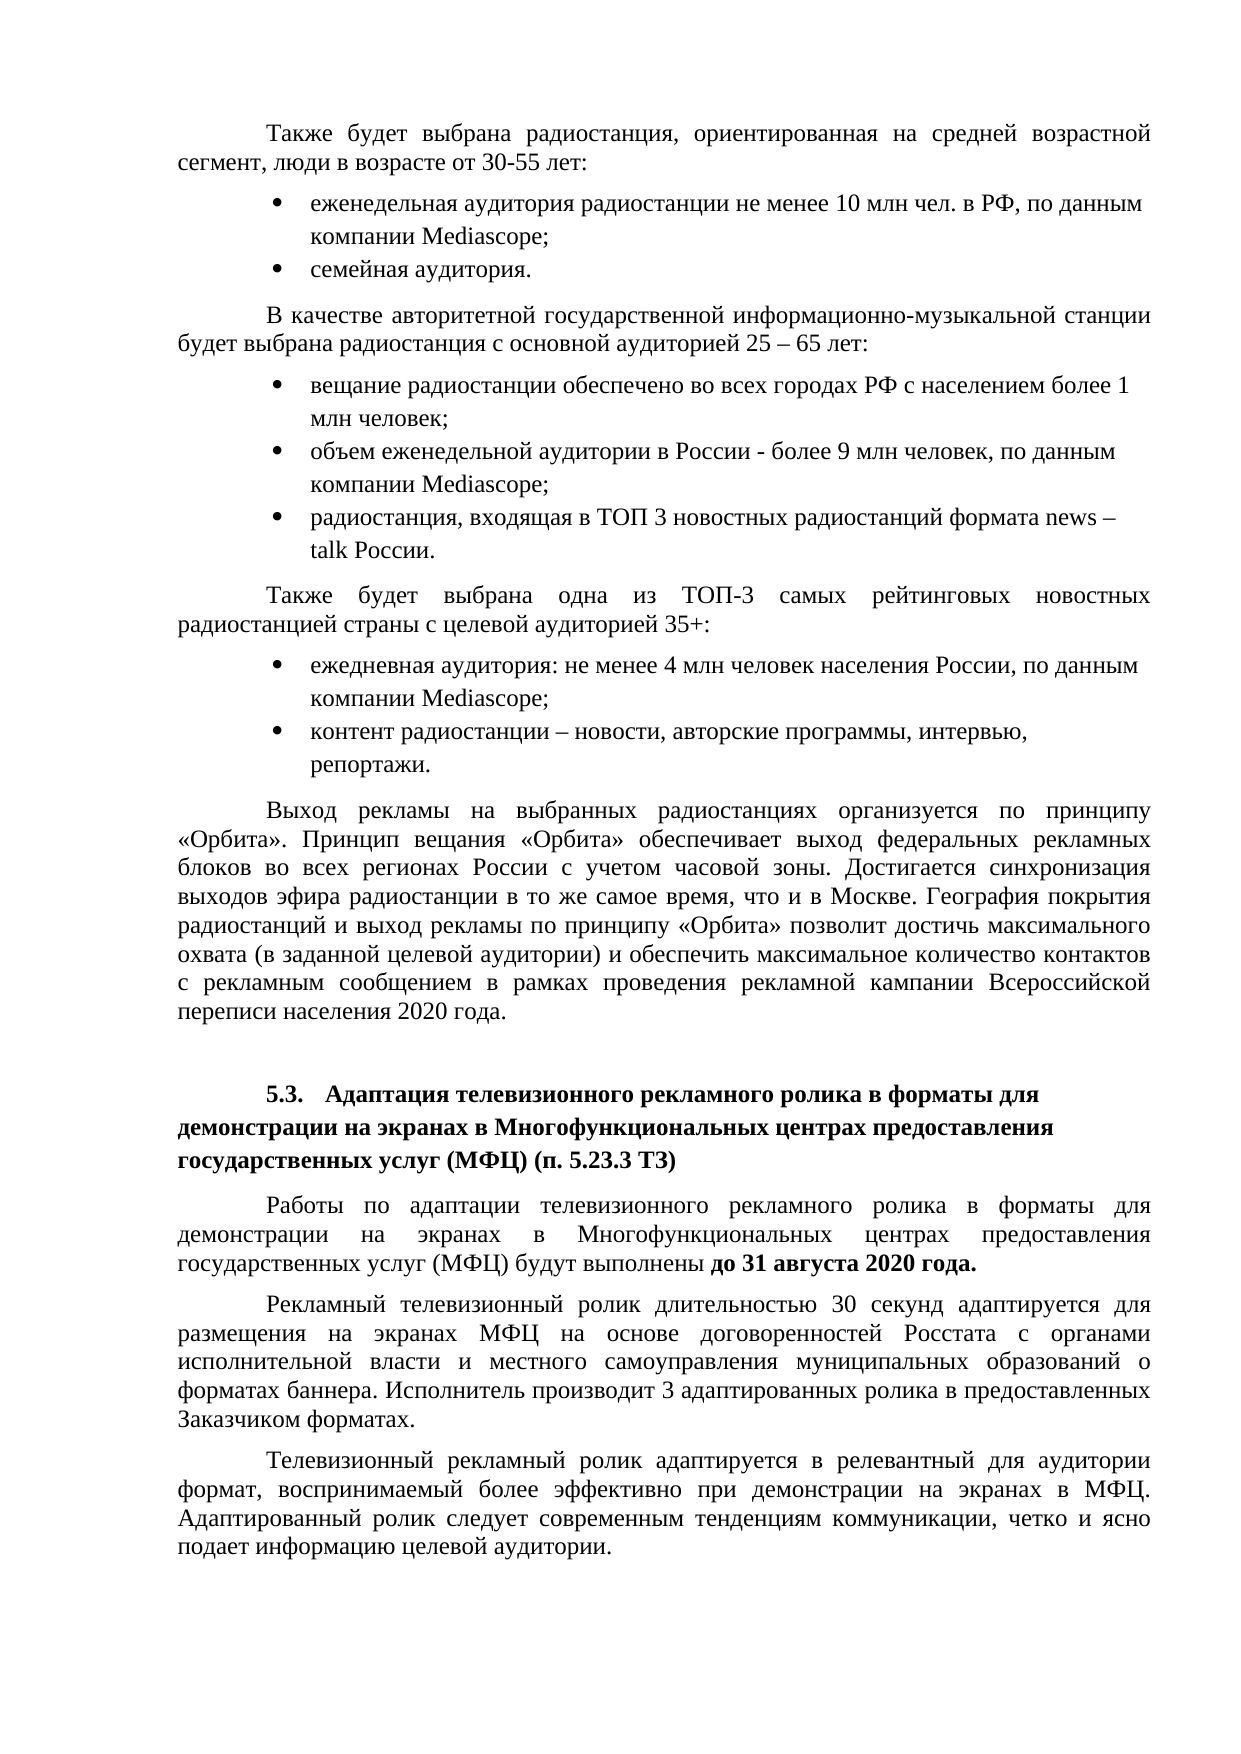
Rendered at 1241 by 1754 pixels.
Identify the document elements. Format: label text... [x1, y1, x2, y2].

list контент радиостанции – новости, авторские программы, интервью, репортажи. [273, 716, 1152, 778]
text Выход рекламы на выбранных радиостанциях организуется по принципу «Орбита». Принцип вещания «Орбита» обеспечивает выход федеральных рекламных блоков во всех регионах России с учетом часовой зоны. Достигается синхронизация выходов эфира радиостанции в то же самое время, что и в Москве. География покрытия радиостанций и выход рекламы по принципу «Орбита» позволит достичь максимального охвата (в заданной целевой аудитории) и обеспечить максимальное количество контактов с рекламным сообщением в рамках проведения рекламной кампании Всероссийской переписи населения 2020 года. [177, 795, 1152, 1025]
list объем еженедельной аудитории в России - более 9 млн человек, по данным компании Mediascope; [273, 436, 1152, 497]
text В качестве авторитетной государственной информационно-музыкальной станции будет выбрана радиостанция с основной аудиторией 25 – 65 лет: [177, 300, 1152, 357]
text Также будет выбрана радиостанция, ориентированная на средней возрастной сегмент, люди в возрасте от 30-55 лет: [177, 118, 1152, 176]
text Также будет выбрана одна из ТОП-3 самых рейтинговых новостных радиостанцией страны с целевой аудиторией 35+: [177, 580, 1152, 638]
list еженедельная аудитория радиостанции не менее 10 млн чел. в РФ, по данным компании Mediascope; [273, 188, 1152, 250]
list ежедневная аудитория: не менее 4 млн человек населения России, по данным компании Mediascope; [273, 650, 1152, 712]
text Работы по адаптации телевизионного рекламного ролика в форматы для демонстрации на экранах в Многофункциональных центрах предоставления государственных услуг (МФЦ) будут выполнены до 31 августа 2020 года. [177, 1190, 1152, 1276]
list радиостанция, входящая в ТОП 3 новостных радиостанций формата news – talk России. [273, 502, 1152, 563]
list семейная аудитория. [273, 254, 1152, 283]
text Рекламный телевизионный ролик длительностью 30 секунд адаптируется для размещения на экранах МФЦ на основе договоренностей Росстата с органами исполнительной власти и местного самоуправления муниципальных образований о форматах баннера. Исполнитель производит 3 адаптированных ролика в предоставленных Заказчиком форматах. [177, 1289, 1152, 1433]
list вещание радиостанции обеспечено во всех городах РФ с населением более 1 млн человек; [273, 370, 1152, 431]
text Телевизионный рекламный ролик адаптируется в релевантный для аудитории формат, воспринимаемый более эффективно при демонстрации на экранах в МФЦ. Адаптированный ролик следует современным тенденциям коммуникации, четко и ясно подает информацию целевой аудитории. [177, 1445, 1152, 1560]
list Адаптация телевизионного рекламного ролика в форматы для демонстрации на экранах в Многофункциональных центрах предоставления государственных услуг (МФЦ) (п. 5.23.3 ТЗ) [177, 1079, 1152, 1173]
